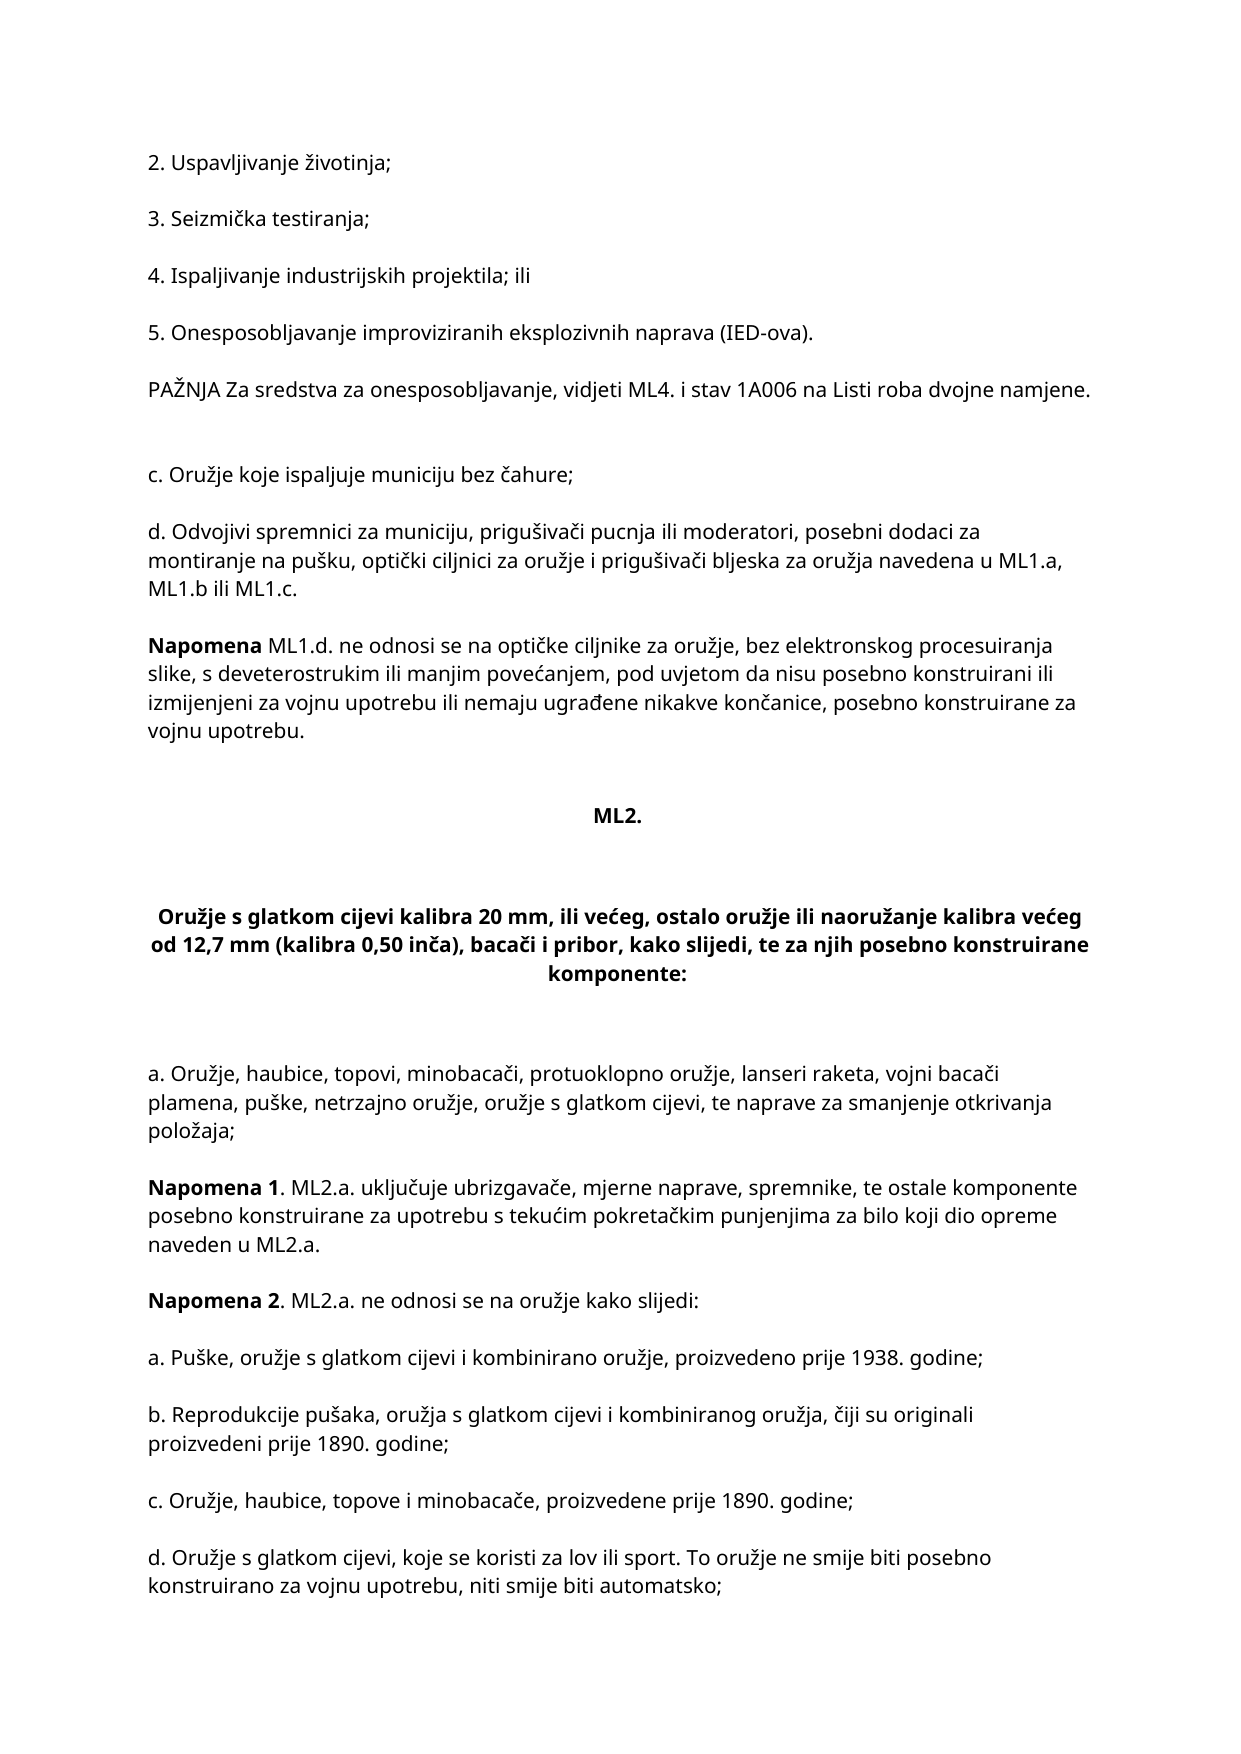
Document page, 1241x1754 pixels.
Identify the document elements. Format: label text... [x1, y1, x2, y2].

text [148, 148, 1093, 801]
text ML2. [148, 801, 1093, 886]
text Oružje s glatkom cijevi kalibra 20 mm, ili većeg, ostalo oružje ili naoružanje kalibra većeg od 12,7 mm (kalibra 0,50 inča), bacači i pribor, kako slijedi, te za njih posebno konstruirane komponente: [148, 902, 1093, 1043]
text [148, 1059, 1093, 1599]
